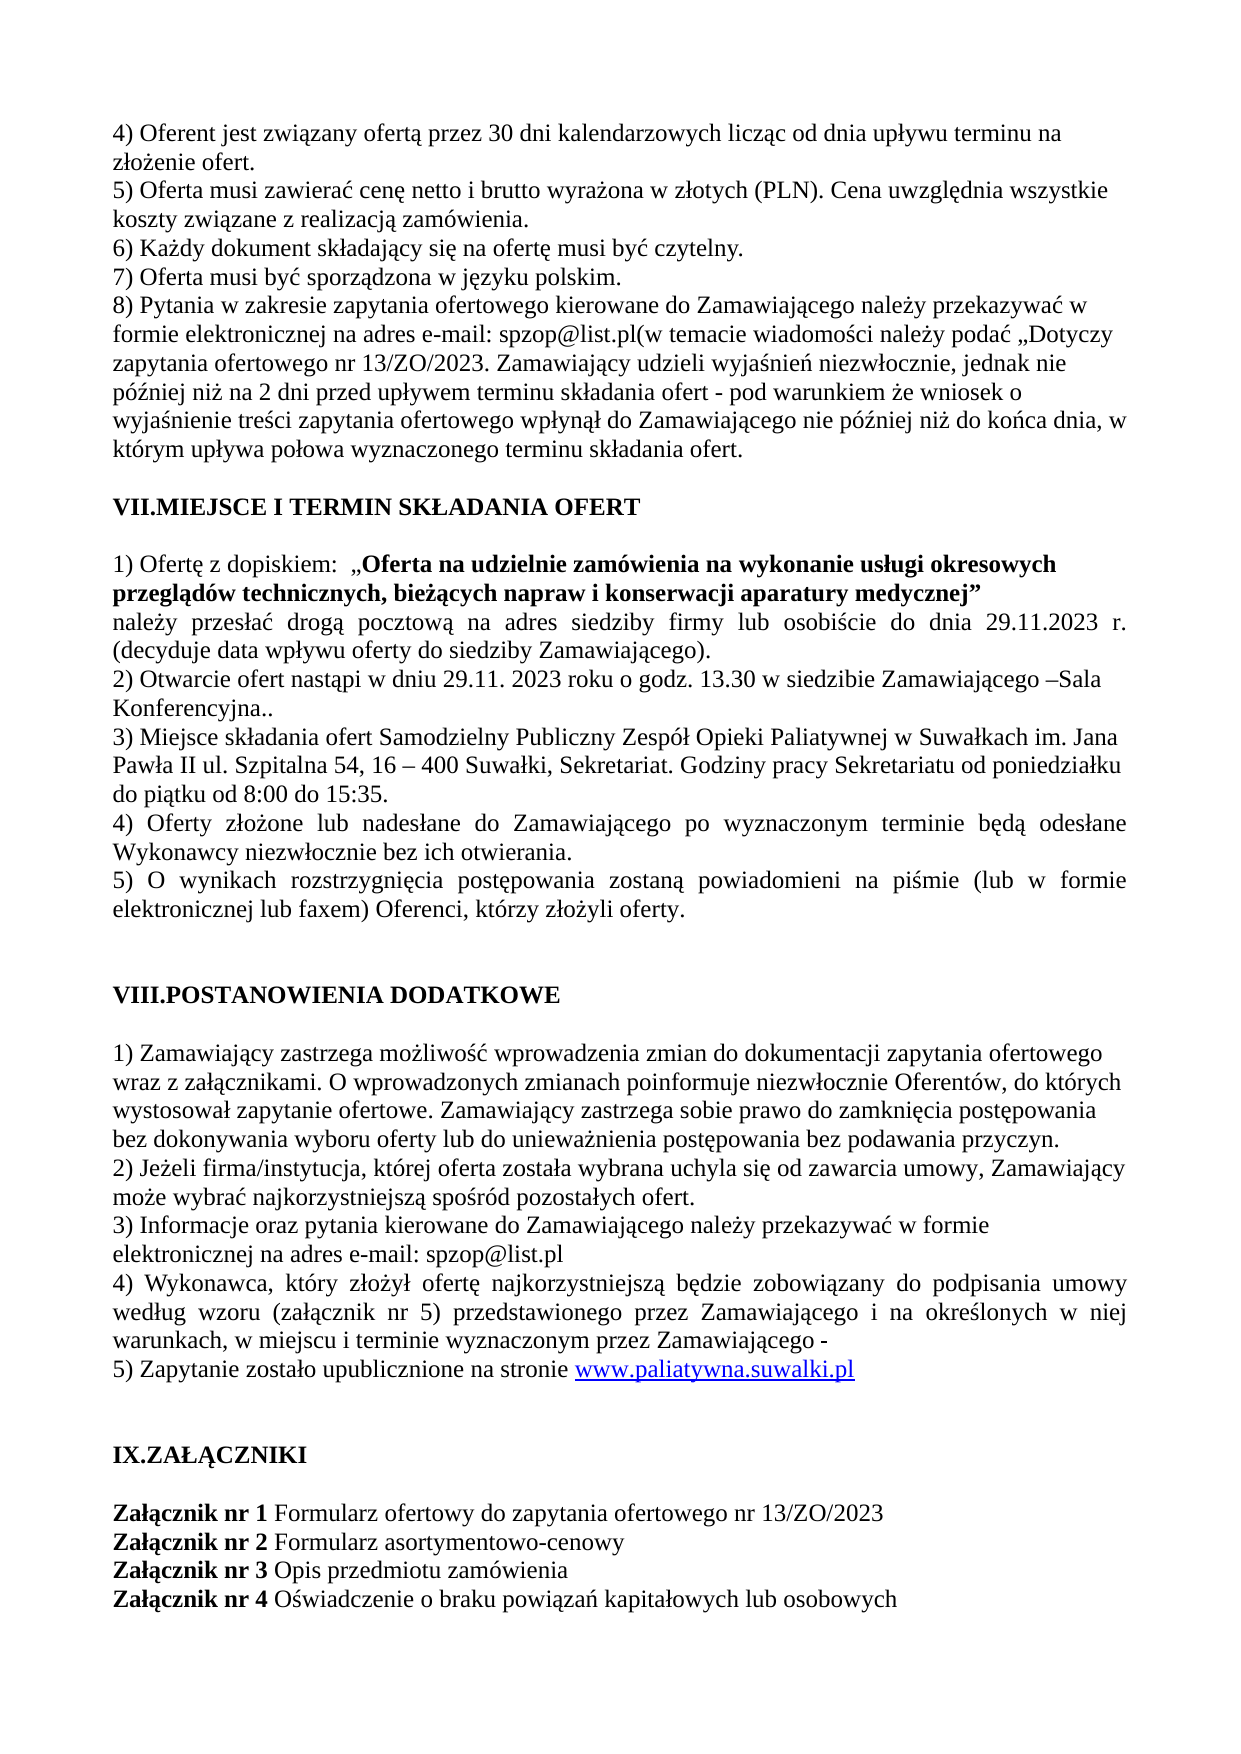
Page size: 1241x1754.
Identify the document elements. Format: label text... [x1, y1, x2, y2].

text 2) Otwarcie ofert nastąpi w dniu 29.11. 2023 roku o godz. 13.30 w siedzibie Zamawiającego –Sala Konferencyjna.. [112, 664, 1128, 722]
text 7) Oferta musi być sporządzona w języku polskim. [112, 262, 1128, 291]
text 1) Zamawiający zastrzega możliwość wprowadzenia zmian do dokumentacji zapytania ofertowego wraz z załącznikami. O wprowadzonych zmianach poinformuje niezwłocznie Oferentów, do których wystosował zapytanie ofertowe. Zamawiający zastrzega sobie prawo do zamknięcia postępowania bez dokonywania wyboru oferty lub do unieważnienia postępowania bez podawania przyczyn. [112, 1038, 1128, 1153]
text 3) Miejsce składania ofert Samodzielny Publiczny Zespół Opieki Paliatywnej w Suwałkach im. Jana Pawła II ul. Szpitalna 54, 16 – 400 Suwałki, Sekretariat. Godziny pracy Sekretariatu od poniedziałku do piątku od 8:00 do 15:35. [112, 722, 1128, 808]
text 5) O wynikach rozstrzygnięcia postępowania zostaną powiadomieni na piśmie (lub w formie elektronicznej lub faxem) Oferenci, którzy złożyli oferty. [112, 866, 1128, 923]
text 5) Oferta musi zawierać cenę netto i brutto wyrażona w złotych (PLN). Cena uwzględnia wszystkie koszty związane z realizacją zamówienia. [112, 176, 1128, 233]
text VIII.POSTANOWIENIA DODATKOWE [112, 981, 1128, 1009]
text 8) Pytania w zakresie zapytania ofertowego kierowane do Zamawiającego należy przekazywać w formie elektronicznej na adres e-mail: spzop@list.pl(w temacie wiadomości należy podać „Dotyczy zapytania ofertowego nr 13/ZO/2023. Zamawiający udzieli wyjaśnień niezwłocznie, jednak nie później niż na 2 dni przed upływem terminu składania ofert - pod warunkiem że wniosek o wyjaśnienie treści zapytania ofertowego wpłynął do Zamawiającego nie później niż do końca dnia, w którym upływa połowa wyznaczonego terminu składania ofert. [112, 291, 1128, 463]
text 5) Zapytanie zostało upublicznione na stronie www.paliatywna.suwalki.pl [112, 1354, 1128, 1383]
text Załącznik nr 2 Formularz asortymentowo-cenowy [112, 1527, 1128, 1556]
text 3) Informacje oraz pytania kierowane do Zamawiającego należy przekazywać w formie elektronicznej na adres e-mail: spzop@list.pl [112, 1211, 1128, 1268]
text 6) Każdy dokument składający się na ofertę musi być czytelny. [112, 233, 1128, 262]
text Załącznik nr 3 Opis przedmiotu zamówienia [112, 1556, 1128, 1584]
text 4) Oferent jest związany ofertą przez 30 dni kalendarzowych licząc od dnia upływu terminu na złożenie ofert. [112, 118, 1128, 176]
text 1) Ofertę z dopiskiem: „Oferta na udzielnie zamówienia na wykonanie usługi okresowych przeglądów technicznych, bieżących napraw i konserwacji aparatury medycznej” [112, 549, 1128, 607]
text Załącznik nr 1 Formularz ofertowy do zapytania ofertowego nr 13/ZO/2023 [112, 1498, 1128, 1527]
text 4) Wykonawca, który złożył ofertę najkorzystniejszą będzie zobowiązany do podpisania umowy według wzoru (załącznik nr 5) przedstawionego przez Zamawiającego i na określonych w niej warunkach, w miejscu i terminie wyznaczonym przez Zamawiającego [112, 1268, 1128, 1354]
text 2) Jeżeli firma/instytucja, której oferta została wybrana uchyla się od zawarcia umowy, Zamawiający może wybrać najkorzystniejszą spośród pozostałych ofert. [112, 1153, 1128, 1211]
text Załącznik nr 4 Oświadczenie o braku powiązań kapitałowych lub osobowych [112, 1584, 1128, 1613]
text 4) Oferty złożone lub nadesłane do Zamawiającego po wyznaczonym terminie będą odesłane Wykonawcy niezwłocznie bez ich otwierania. [112, 808, 1128, 866]
text należy przesłać drogą pocztową na adres siedziby firmy lub osobiście do dnia 29.11.2023 r. (decyduje data wpływu oferty do siedziby Zamawiającego). [112, 607, 1128, 664]
text VII.MIEJSCE I TERMIN SKŁADANIA OFERT [112, 492, 1128, 521]
text IX.ZAŁĄCZNIKI [112, 1441, 1128, 1469]
